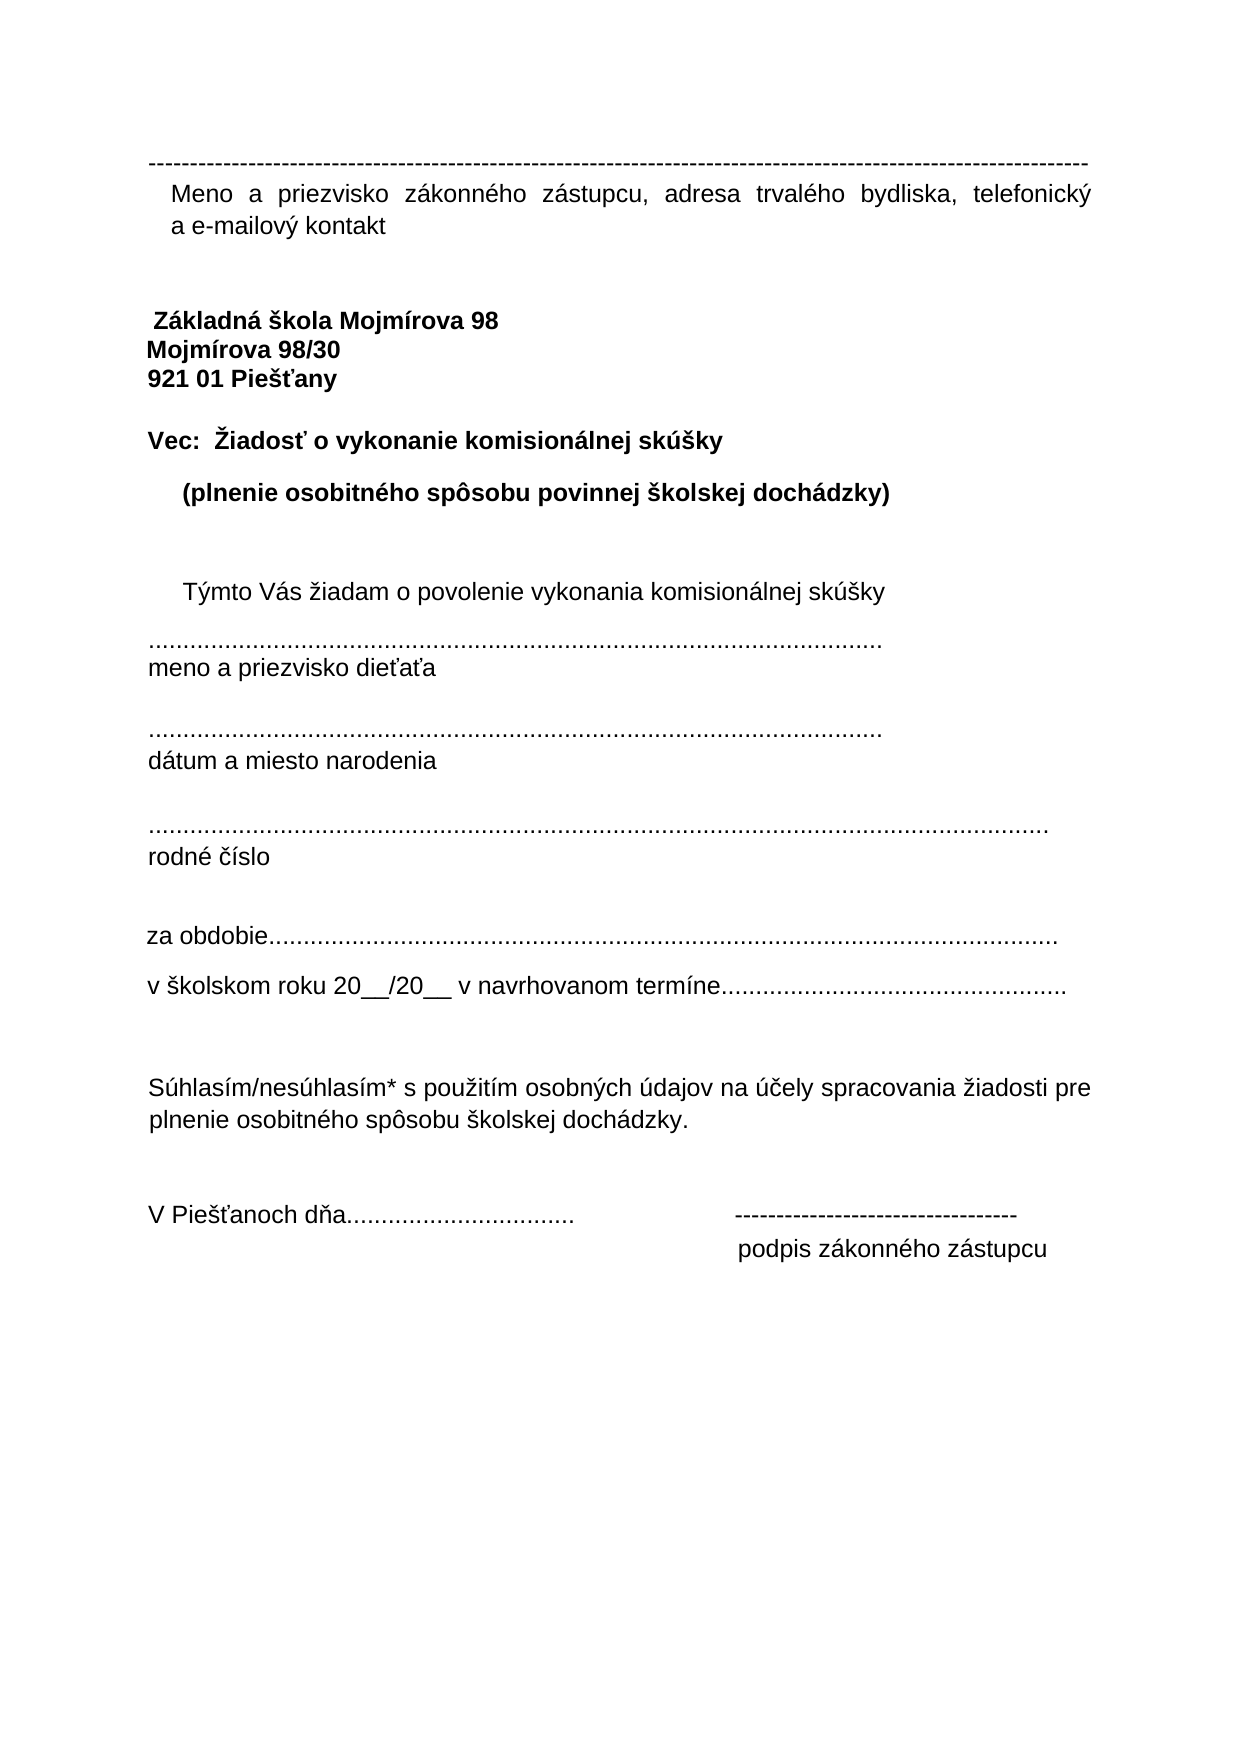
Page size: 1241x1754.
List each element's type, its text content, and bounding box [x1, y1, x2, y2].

text (plnenie osobitného spôsobu povinnej školskej dochádzky) [147, 478, 1093, 507]
text V Piešťanoch dňa................................. ---------------------------------- [148, 1201, 1093, 1229]
text Týmto Vás žiadam o povolenie vykonania komisionálnej skúšky [148, 577, 1093, 606]
text Vec: Žiadosť o vykonanie komisionálnej skúšky [147, 426, 1093, 455]
text .......................................................................................................... [148, 714, 1080, 743]
text .................................................................................................................................. [148, 809, 1083, 838]
text Súhlasím/nesúhlasím* s použitím osobných údajov na účely spracovania žiadosti pre plnenie osobitného spôsobu školskej dochádzky. [148, 1073, 1093, 1134]
text Základná škola Mojmírova 98 [146, 306, 1093, 335]
text ----------------------------------------------------------------------------------------------------------------- Meno a priezvisko zákonného zástupcu, adresa trvalého bydliska, telefonický a e-mailový kontakt [148, 148, 1093, 240]
text rodné číslo [148, 841, 1083, 870]
text podpis zákonného zástupcu [664, 1234, 1093, 1263]
text 921 01 Piešťany [147, 364, 1093, 393]
text Mojmírova 98/30 [146, 335, 1093, 364]
text .......................................................................................................... [148, 624, 1093, 653]
text dátum a miesto narodenia [148, 746, 1080, 774]
text meno a priezvisko dieťaťa [148, 653, 1093, 682]
text za obdobie.................................................................................................................. v školskom roku 20__/20__ v navrhovanom termíne.................................................. [146, 921, 1091, 1000]
